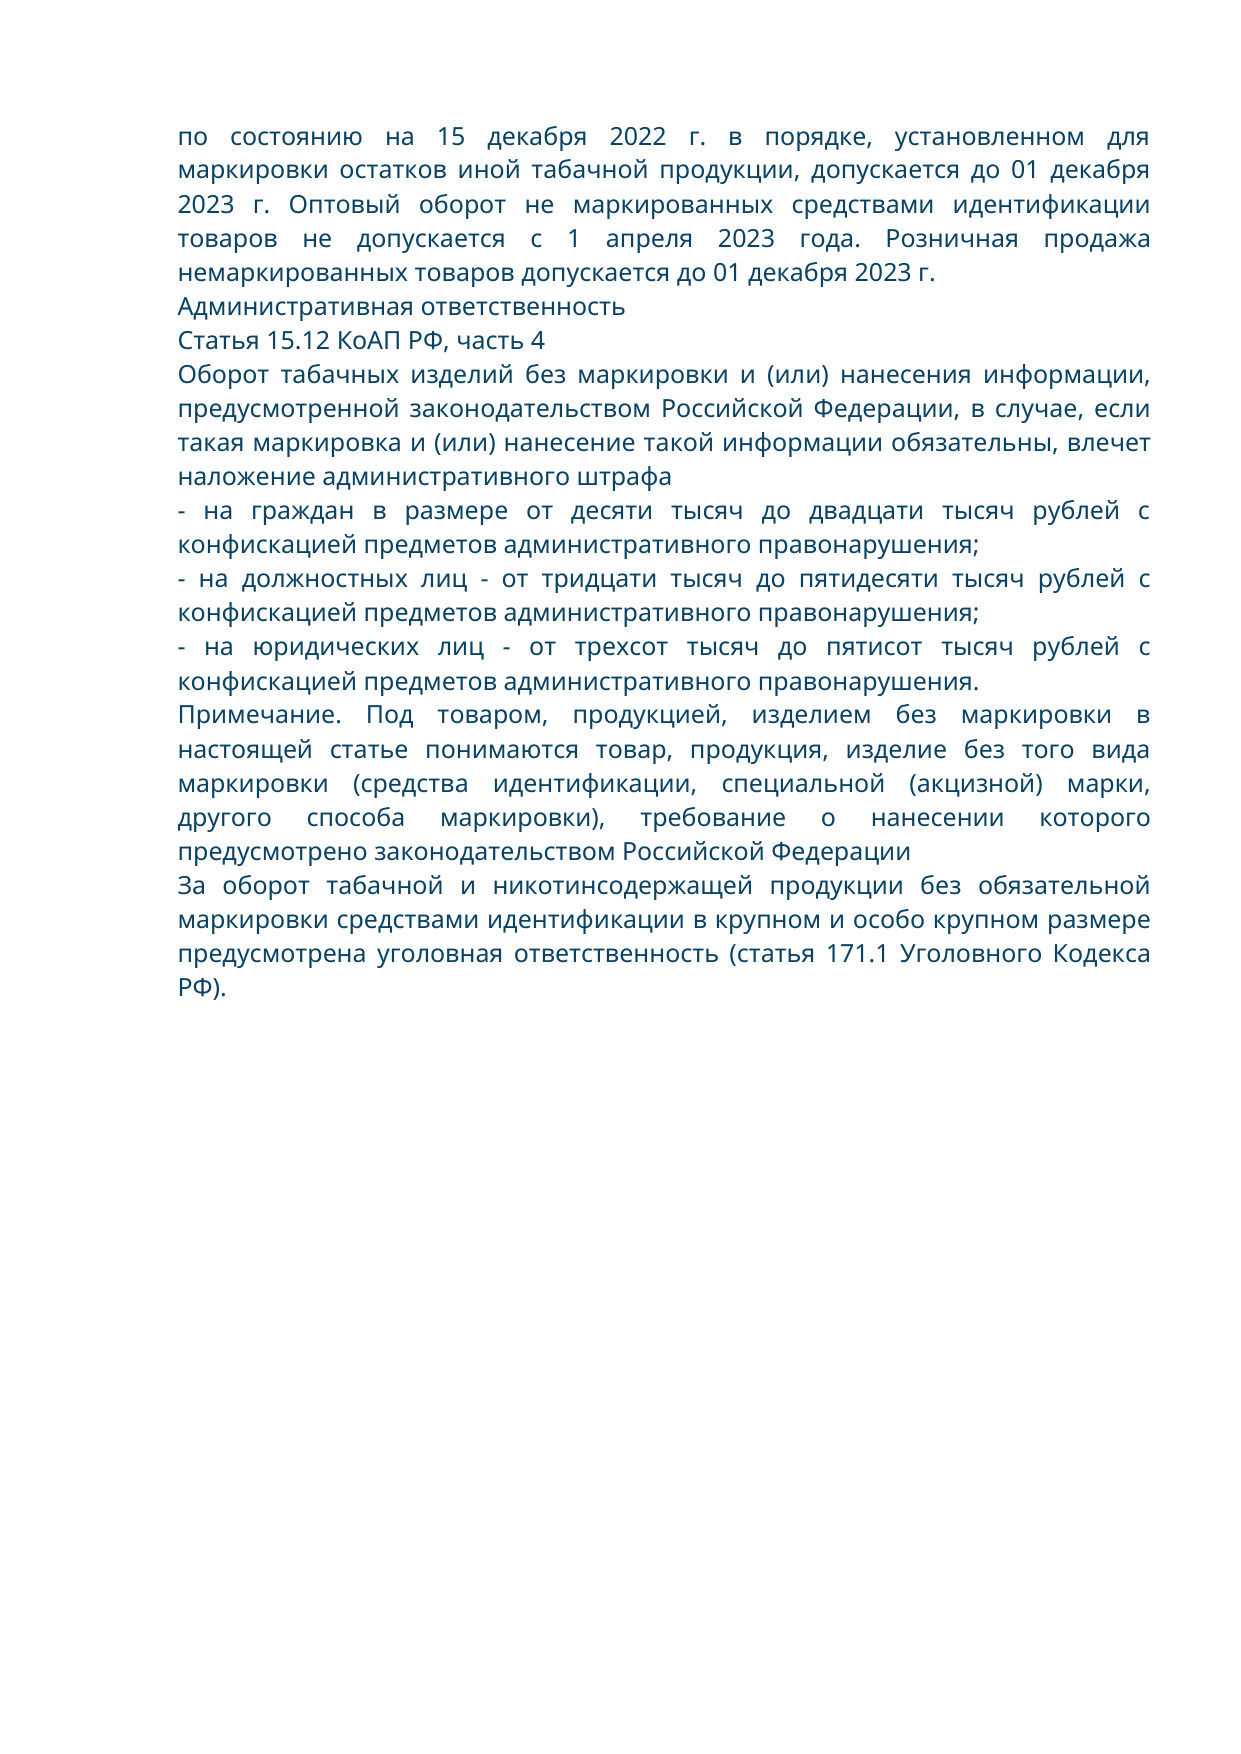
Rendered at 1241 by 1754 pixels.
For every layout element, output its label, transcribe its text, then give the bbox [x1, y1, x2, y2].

text Оборот табачных изделий без маркировки и (или) нанесения информации, предусмотренной законодательством Российской Федерации, в случае, если такая маркировка и (или) нанесение такой информации обязательны, влечет наложение административного штрафа [177, 357, 1152, 493]
text - на должностных лиц - от тридцати тысяч до пятидесяти тысяч рублей с конфискацией предметов административного правонарушения; [177, 561, 1152, 629]
text - на юридических лиц - от трехсот тысяч до пятисот тысяч рублей с конфискацией предметов административного правонарушения. [177, 629, 1152, 697]
text Примечание. Под товаром, продукцией, изделием без маркировки в настоящей статье понимаются товар, продукция, изделие без того вида маркировки (средства идентификации, специальной (акцизной) марки, другого способа маркировки), требование о нанесении которого предусмотрено законодательством Российской Федерации [177, 697, 1152, 867]
text Статья 15.12 КоАП РФ, часть 4 [177, 322, 1152, 357]
text За оборот табачной и никотинсодержащей продукции без обязательной маркировки средствами идентификации в крупном и особо крупном размере предусмотрена уголовная ответственность (статья 171.1 Уголовного Кодекса РФ). [177, 867, 1152, 1004]
text Административная ответственность [177, 288, 1152, 322]
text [177, 118, 1152, 288]
text - на граждан в размере от десяти тысяч до двадцати тысяч рублей с конфискацией предметов административного правонарушения; [177, 493, 1152, 561]
